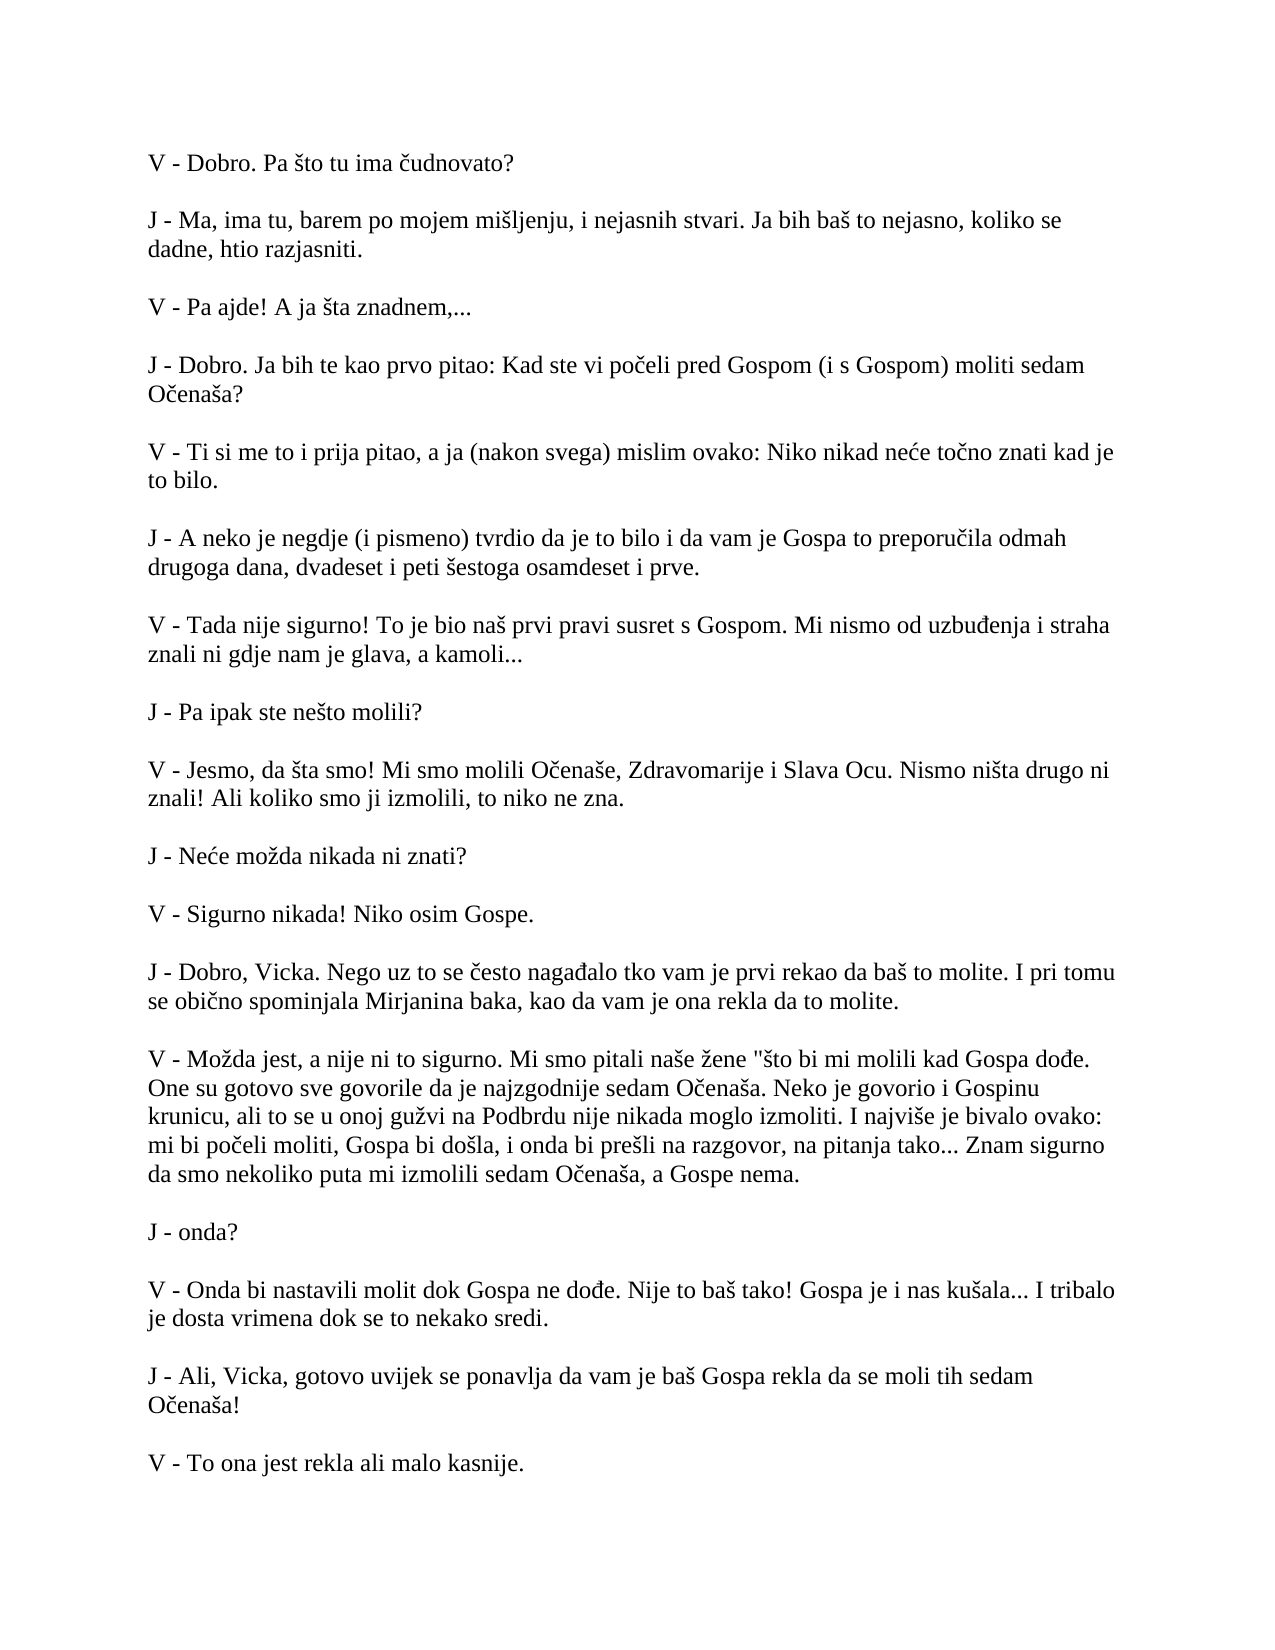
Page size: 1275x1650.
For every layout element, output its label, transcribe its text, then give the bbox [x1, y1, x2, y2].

text J - Pa ipak ste nešto molili? [148, 697, 1127, 726]
text V - Ti si me to i prija pitao, a ja (nakon svega) mislim ovako: Niko nikad neće točno znati kad je to bilo. [148, 437, 1127, 494]
text V - Sigurno nikada! Niko osim Gospe. [148, 899, 1127, 928]
text V - Onda bi nastavili molit dok Gospa ne dođe. Nije to baš tako! Gospa je i nas kušala... I tribalo je dosta vrimena dok se to nekako sredi. [148, 1275, 1127, 1332]
text V - Pa ajde! A ja šta znadnem,... [148, 292, 1127, 321]
text J - Neće možda nikada ni znati? [148, 841, 1127, 870]
text V - Tada nije sigurno! To je bio naš prvi pravi susret s Gospom. Mi nismo od uzbuđenja i straha znali ni gdje nam je glava, a kamoli... [148, 610, 1127, 668]
text V - Možda jest, a nije ni to sigurno. Mi smo pitali naše žene "što bi mi molili kad Gospa dođe. One su gotovo sve govorile da je najzgodnije sedam Očenaša. Neko je govorio i Gospinu krunicu, ali to se u onoj gužvi na Podbrdu nije nikada moglo izmoliti. I najviše je bivalo ovako: mi bi počeli moliti, Gospa bi došla, i onda bi prešli na razgovor, na pitanja tako... Znam sigurno da smo nekoliko puta mi izmolili sedam Očenaša, a Gospe nema. [148, 1044, 1127, 1188]
text J - Dobro, Vicka. Nego uz to se često nagađalo tko vam je prvi rekao da baš to molite. I pri tomu se obično spominjala Mirjanina baka, kao da vam je ona rekla da to molite. [148, 957, 1127, 1015]
text V - Jesmo, da šta smo! Mi smo molili Očenaše, Zdravomarije i Slava Ocu. Nismo ništa drugo ni znali! Ali koliko smo ji izmolili, to niko ne zna. [148, 755, 1127, 812]
text J - Ali, Vicka, gotovo uvijek se ponavlja da vam je baš Gospa rekla da se moli tih sedam Očenaša! [148, 1361, 1127, 1419]
text J - Ma, ima tu, barem po mojem mišljenju, i nejasnih stvari. Ja bih baš to nejasno, koliko se dadne, htio razjasniti. [148, 206, 1127, 263]
text V - Dobro. Pa što tu ima čudnovato? [148, 148, 1127, 176]
text J - onda? [148, 1217, 1127, 1246]
text J - A neko je negdje (i pismeno) tvrdio da je to bilo i da vam je Gospa to preporučila odmah drugoga dana, dvadeset i peti šestoga osamdeset i prve. [148, 523, 1127, 581]
text V - To ona jest rekla ali malo kasnije. [148, 1448, 1127, 1477]
text J - Dobro. Ja bih te kao prvo pitao: Kad ste vi počeli pred Gospom (i s Gospom) moliti sedam Očenaša? [148, 350, 1127, 408]
